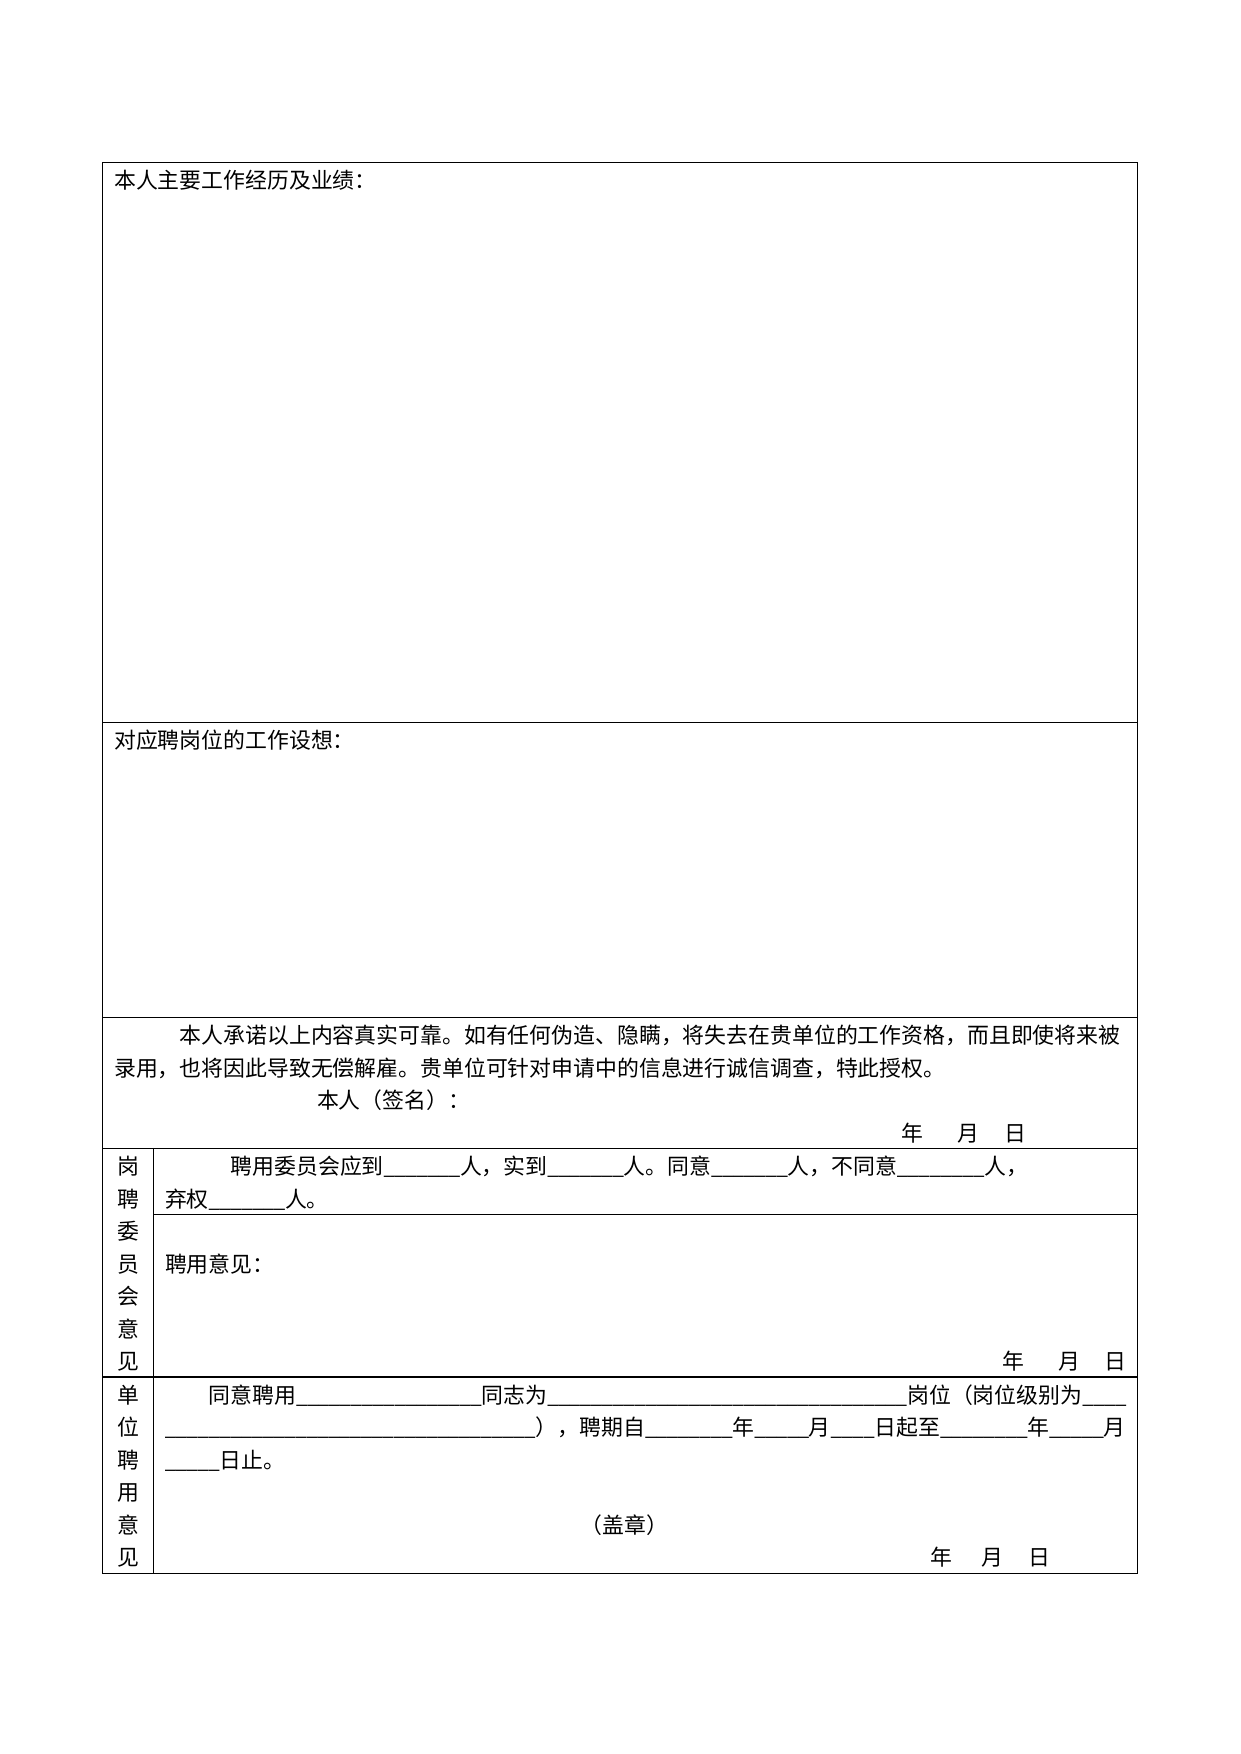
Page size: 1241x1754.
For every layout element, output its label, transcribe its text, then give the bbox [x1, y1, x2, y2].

table_cell 聘用委员会应到_______人，实到_______人。同意_______人，不同意________人， 弃权_______人。 [154, 1149, 1137, 1214]
table_cell 对应聘岗位的工作设想： [103, 723, 1137, 1017]
table_cell 岗聘委员会意见 [103, 1149, 153, 1376]
table_cell 同意聘用_________________同志为_________________________________岗位（岗位级别为______________________________________），聘期自________年_____月____日起至________年_____月_____日止。 （盖章） 年 月 日 [154, 1378, 1137, 1572]
table_cell 聘用意见： 年 月 日 [154, 1215, 1137, 1376]
table_cell 单位聘用意见 [103, 1378, 153, 1572]
table_cell 本人承诺以上内容真实可靠。如有任何伪造、隐瞒，将失去在贵单位的工作资格，而且即使将来被录用，也将因此导致无偿解雇。贵单位可针对申请中的信息进行诚信调查，特此授权。 本人（签名）： 年 月 日 [103, 1018, 1137, 1148]
table_cell 本人主要工作经历及业绩： [103, 163, 1137, 722]
